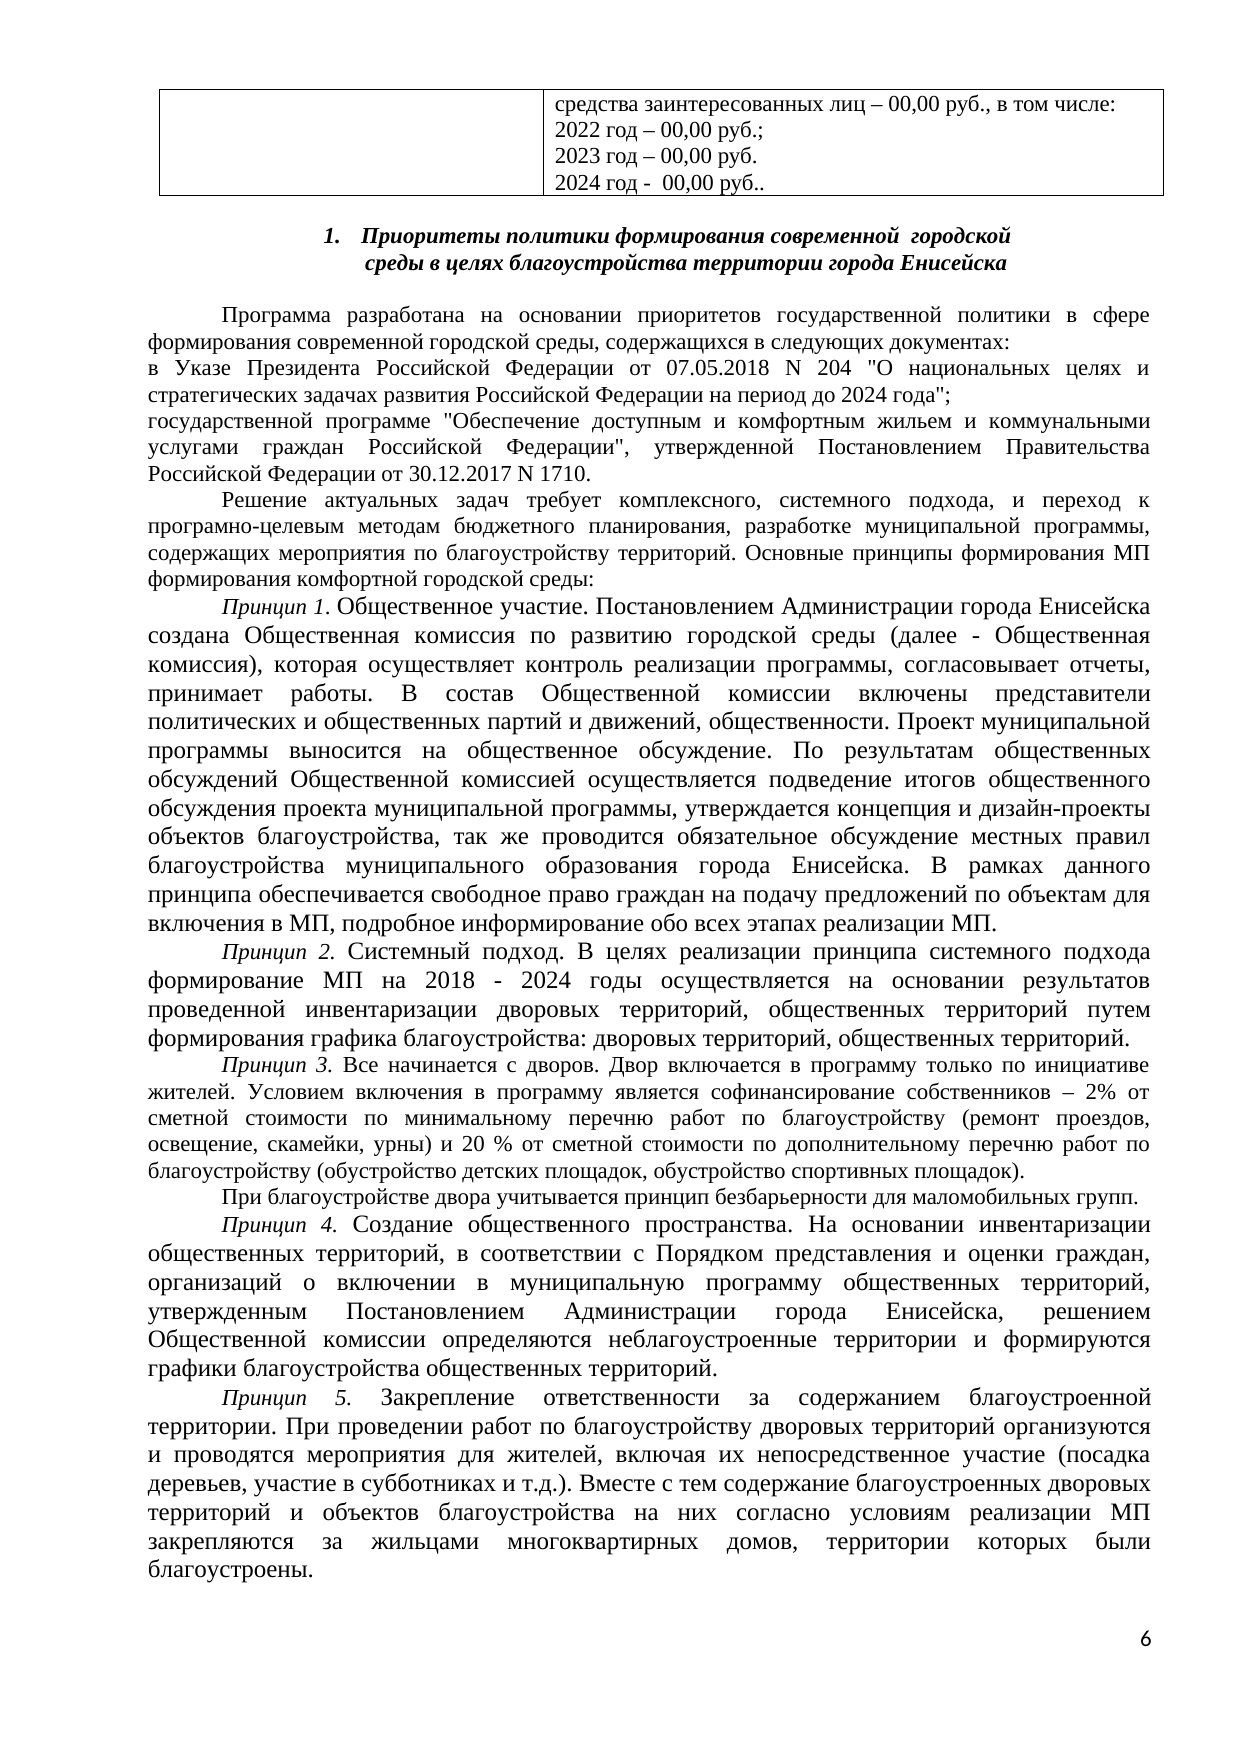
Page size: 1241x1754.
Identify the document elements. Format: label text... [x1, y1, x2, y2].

text Решение актуальных задач требует комплексного, системного подхода, и переход к програмно-целевым методам бюджетного планирования, разработке муниципальной программы, содержащих мероприятия по благоустройству территорий. Основные принципы формирования МП формирования комфортной городской среды: [148, 486, 1152, 591]
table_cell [160, 90, 543, 195]
text При благоустройстве двора учитывается принцип безбарьерности для маломобильных групп. [148, 1183, 1152, 1209]
text Принцип 2. Системный подход. В целях реализации принципа системного подхода формирование МП на 2018 - 2024 годы осуществляется на основании результатов проведенной инвентаризации дворовых территорий, общественных территорий путем формирования графика благоустройства: дворовых территорий, общественных территорий. [148, 936, 1152, 1051]
text Принцип 1. Общественное участие. Постановлением Администрации города Енисейска создана Общественная комиссия по развитию городской среды (далее - Общественная комиссия), которая осуществляет контроль реализации программы, согласовывает отчеты, принимает работы. В состав Общественной комиссии включены представители политических и общественных партий и движений, общественности. Проект муниципальной программы выносится на общественное обсуждение. По результатам общественных обсуждений Общественной комиссией осуществляется подведение итогов общественного обсуждения проекта муниципальной программы, утверждается концепция и дизайн-проекты объектов благоустройства, так же проводится обязательное обсуждение местных правил благоустройства муниципального образования города Енисейска. В рамках данного принципа обеспечивается свободное право граждан на подачу предложений по объектам для включения в МП, подробное информирование обо всех этапах реализации МП. [148, 591, 1152, 936]
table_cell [544, 90, 1163, 195]
text Принцип 4. Создание общественного пространства. На основании инвентаризации общественных территорий, в соответствии с Порядком представления и оценки граждан, организаций о включении в муниципальную программу общественных территорий, утвержденным Постановлением Администрации города Енисейска, решением Общественной комиссии определяются неблагоустроенные территории и формируются графики благоустройства общественных территорий. [148, 1209, 1152, 1382]
text Принцип 3. Все начинается с дворов. Двор включается в программу только по инициативе жителей. Условием включения в программу является софинансирование собственников – 2% от сметной стоимости по минимальному перечню работ по благоустройству (ремонт проездов, освещение, скамейки, урны) и 20 % от сметной стоимости по дополнительному перечню работ по благоустройству (обустройство детских площадок, обустройство спортивных площадок). [148, 1051, 1152, 1183]
text государственной программе "Обеспечение доступным и комфортным жильем и коммунальными услугами граждан Российской Федерации", утвержденной Постановлением Правительства Российской Федерации от 30.12.2017 N 1710. [148, 407, 1152, 486]
text Программа разработана на основании приоритетов государственной политики в сфере формирования современной городской среды, содержащихся в следующих документах: [148, 302, 1152, 354]
list Приоритеты политики формирования современной городской среды в целях благоустройства территории города Енисейска [185, 222, 1152, 275]
text Принцип 5. Закрепление ответственности за содержанием благоустроенной территории. При проведении работ по благоустройству дворовых территорий организуются и проводятся мероприятия для жителей, включая их непосредственное участие (посадка деревьев, участие в субботниках и т.д.). Вместе с тем содержание благоустроенных дворовых территорий и объектов благоустройства на них согласно условиям реализации МП закрепляются за жильцами многоквартирных домов, территории которых были благоустроены. [148, 1382, 1152, 1583]
text в Указе Президента Российской Федерации от 07.05.2018 N 204 "О национальных целях и стратегических задачах развития Российской Федерации на период до 2024 года"; [148, 354, 1152, 407]
